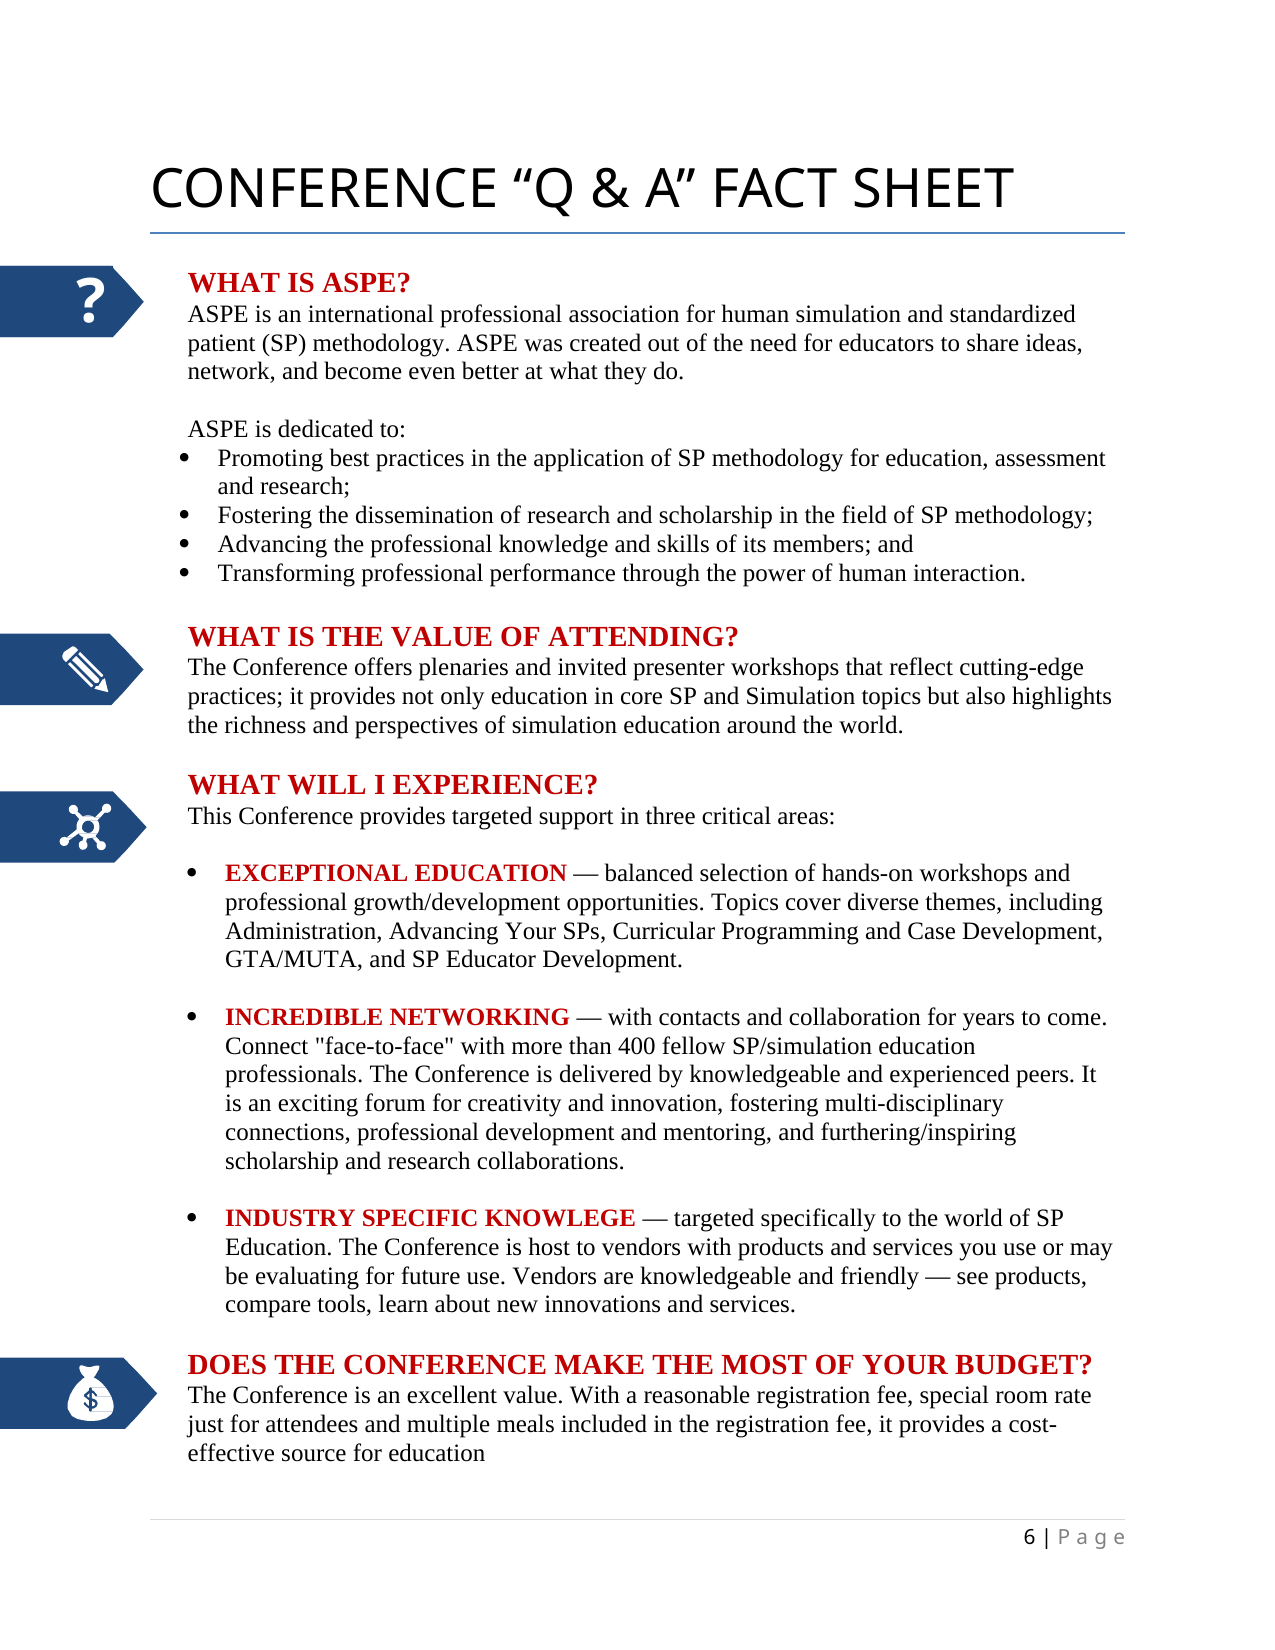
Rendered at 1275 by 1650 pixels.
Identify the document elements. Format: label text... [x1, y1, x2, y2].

text WHAT IS THE VALUE OF ATTENDING? [187, 619, 1125, 652]
list INCREDIBLE NETWORKING — with contacts and collaboration for years to come. Connect "face-to-face" with more than 400 fellow SP/simulation education professionals. The Conference is delivered by knowledgeable and experienced peers. It is an exciting forum for creativity and innovation, fostering multi-disciplinary connections, professional development and mentoring, and furthering/inspiring scholarship and research collaborations. [187, 1002, 1116, 1174]
text The Conference offers plenaries and invited presenter workshops that reflect cutting-edge practices; it provides not only education in core SP and Simulation topics but also highlights the richness and perspectives of simulation education around the world. [187, 652, 1116, 738]
title CONFERENCE “Q & A” FACT SHEET [150, 150, 1125, 232]
list EXCEPTIONAL EDUCATION — balanced selection of hands-on workshops and professional growth/development opportunities. Topics cover diverse themes, including Administration, Advancing Your SPs, Curricular Programming and Case Development, GTA/MUTA, and SP Educator Development. [187, 858, 1116, 973]
list INDUSTRY SPECIFIC KNOWLEGE — targeted specifically to the world of SP Education. The Conference is host to vendors with products and services you use or may be evaluating for future use. Vendors are knowledgeable and friendly — see products, compare tools, learn about new innovations and services. [187, 1203, 1116, 1318]
text This Conference provides targeted support in three critical areas: [187, 801, 1116, 829]
text DOES THE CONFERENCE MAKE THE MOST OF YOUR BUDGET? [187, 1347, 1125, 1381]
text WHAT IS ASPE? [187, 265, 1125, 299]
text WHAT WILL I EXPERIENCE? [187, 767, 1125, 801]
text ASPE is dedicated to: [187, 414, 1116, 443]
text ASPE is an international professional association for human simulation and standardized patient (SP) methodology. ASPE was created out of the need for educators to share ideas, network, and become even better at what they do. [187, 299, 1116, 385]
text The Conference is an excellent value. With a reasonable registration fee, special room rate just for attendees and multiple meals included in the registration fee, it provides a cost-effective source for education [187, 1381, 1116, 1467]
list Advancing the professional knowledge and skills of its members; and [180, 529, 1116, 558]
list Transforming professional performance through the power of human interaction. [180, 558, 1116, 586]
list Promoting best practices in the application of SP methodology for education, assessment and research; [180, 443, 1116, 500]
list Fostering the dissemination of research and scholarship in the field of SP methodology; [180, 500, 1116, 529]
